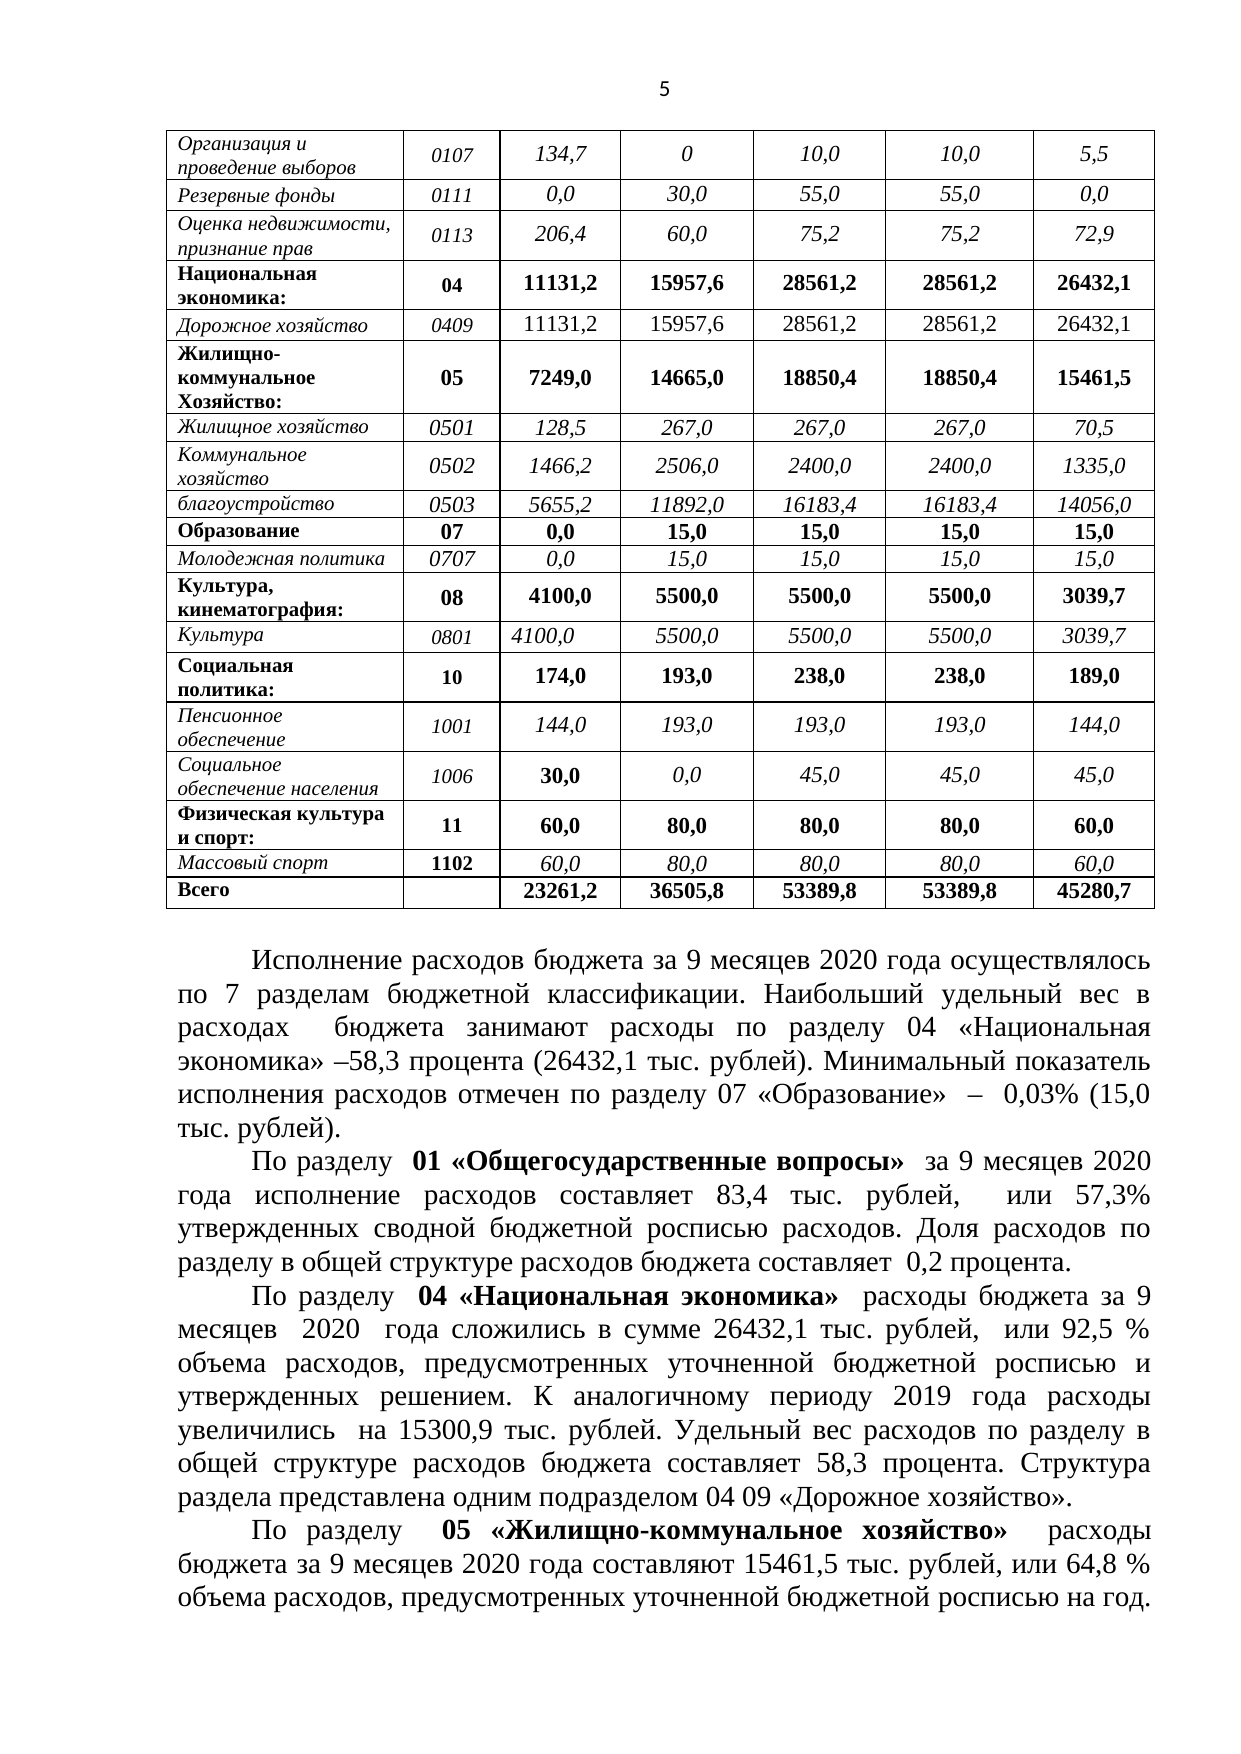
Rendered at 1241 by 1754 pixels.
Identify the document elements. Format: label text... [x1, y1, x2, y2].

table_cell Жилищно-коммунальное Хозяйство: [167, 341, 403, 413]
table_cell 16183,4 [886, 491, 1033, 517]
table_cell 0501 [404, 414, 499, 441]
table_cell 15,0 [886, 546, 1033, 572]
table_cell 36505,8 [621, 878, 753, 908]
table_cell 14056,0 [1034, 491, 1154, 517]
table_cell 18850,4 [886, 341, 1033, 413]
table_cell 0,0 [501, 546, 620, 572]
table_cell 28561,2 [754, 261, 885, 309]
table_cell 0409 [404, 310, 499, 340]
table_cell Жилищное хозяйство [167, 414, 403, 441]
table_cell 60,0 [621, 211, 753, 259]
table_cell 60,0 [501, 850, 620, 876]
table_cell 60,0 [501, 801, 620, 849]
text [177, 1512, 1152, 1613]
table_cell 75,2 [754, 211, 885, 259]
table_cell 2506,0 [621, 442, 753, 490]
table_cell 30,0 [501, 752, 620, 800]
table_cell Социальное обеспечение населения [167, 752, 403, 800]
table_cell 1001 [404, 703, 499, 751]
table_cell Социальная политика: [167, 653, 403, 701]
table_cell 08 [404, 573, 499, 621]
table_cell Дорожное хозяйство [167, 310, 403, 340]
table_cell 7249,0 [501, 341, 620, 413]
table_cell 80,0 [886, 801, 1033, 849]
table_cell 30,0 [621, 180, 753, 210]
table_cell Коммунальное хозяйство [167, 442, 403, 490]
table_cell 15,0 [886, 518, 1033, 544]
table_cell 5500,0 [886, 622, 1033, 652]
table_cell 206,4 [501, 211, 620, 259]
table_cell 144,0 [501, 703, 620, 751]
table_cell Физическая культура и спорт: [167, 801, 403, 849]
table_cell 5500,0 [754, 622, 885, 652]
table_cell 53389,8 [886, 878, 1033, 908]
table_cell 0707 [404, 546, 499, 572]
table_cell 55,0 [754, 180, 885, 210]
table_cell 11131,2 [501, 261, 620, 309]
table_cell 16183,4 [754, 491, 885, 517]
table_cell 267,0 [621, 414, 753, 441]
table_cell 80,0 [886, 850, 1033, 876]
table_cell 28561,2 [754, 310, 885, 340]
table_cell 189,0 [1034, 653, 1154, 701]
table_cell 07 [404, 518, 499, 544]
table_cell 5500,0 [621, 622, 753, 652]
table_cell 238,0 [886, 653, 1033, 701]
table_cell 0 [621, 131, 753, 179]
table_cell 11892,0 [621, 491, 753, 517]
table_cell 0,0 [621, 752, 753, 800]
table_cell 15,0 [1034, 518, 1154, 544]
table_cell 55,0 [886, 180, 1033, 210]
table_cell 15,0 [621, 546, 753, 572]
table_cell 80,0 [621, 850, 753, 876]
table_cell 10,0 [886, 131, 1033, 179]
table_cell 144,0 [1034, 703, 1154, 751]
table_cell 4100,0 [501, 622, 620, 652]
table_cell 80,0 [754, 850, 885, 876]
table_cell 267,0 [886, 414, 1033, 441]
table_cell Пенсионное обеспечение [167, 703, 403, 751]
table_cell 15,0 [754, 546, 885, 572]
table_cell 174,0 [501, 653, 620, 701]
table_cell 5655,2 [501, 491, 620, 517]
table_cell [404, 878, 499, 908]
table_cell 238,0 [754, 653, 885, 701]
table_cell 15,0 [621, 518, 753, 544]
table_cell 0,0 [1034, 180, 1154, 210]
table_cell Национальная экономика: [167, 261, 403, 309]
table_cell 1006 [404, 752, 499, 800]
table_cell Всего [167, 878, 403, 908]
table_cell 23261,2 [501, 878, 620, 908]
table_cell 26432,1 [1034, 310, 1154, 340]
table_cell 15461,5 [1034, 341, 1154, 413]
table_cell 14665,0 [621, 341, 753, 413]
table_cell 05 [404, 341, 499, 413]
table_cell Образование [167, 518, 403, 544]
table_cell 11 [404, 801, 499, 849]
table_cell 5500,0 [621, 573, 753, 621]
table_cell 80,0 [621, 801, 753, 849]
table_cell 15957,6 [621, 261, 753, 309]
table_cell 70,5 [1034, 414, 1154, 441]
table_cell 2400,0 [886, 442, 1033, 490]
table_cell 18850,4 [754, 341, 885, 413]
table_cell 0111 [404, 180, 499, 210]
table_cell 0503 [404, 491, 499, 517]
table_cell 0801 [404, 622, 499, 652]
table_cell 134,7 [501, 131, 620, 179]
table_cell 60,0 [1034, 850, 1154, 876]
table_cell 5500,0 [886, 573, 1033, 621]
table_cell 3039,7 [1034, 573, 1154, 621]
table_cell 15,0 [1034, 546, 1154, 572]
table_cell 0107 [404, 131, 499, 179]
table_cell 0,0 [501, 180, 620, 210]
table_cell Резервные фонды [167, 180, 403, 210]
table_cell 15,0 [754, 518, 885, 544]
table_cell 1102 [404, 850, 499, 876]
table_cell 5,5 [1034, 131, 1154, 179]
table_cell 28561,2 [886, 261, 1033, 309]
table_cell благоустройство [167, 491, 403, 517]
table_cell 1466,2 [501, 442, 620, 490]
table_cell 5500,0 [754, 573, 885, 621]
table_cell 193,0 [621, 653, 753, 701]
table_cell 45,0 [1034, 752, 1154, 800]
text Исполнение расходов бюджета за 9 месяцев 2020 года осуществлялось по 7 разделам бюджетной классификации. Наибольший удельный вес в расходах бюджета занимают расходы по разделу 04 «Национальная экономика» –58,3 процента (26432,1 тыс. рублей). Минимальный показатель исполнения расходов отмечен по разделу 07 «Образование» – 0,03% (15,0 тыс. рублей). [177, 942, 1152, 1143]
table_cell 0502 [404, 442, 499, 490]
table_cell 1335,0 [1034, 442, 1154, 490]
table_cell Организация и проведение выборов [167, 131, 403, 179]
table_cell Оценка недвижимости, признание прав [167, 211, 403, 259]
table_cell 3039,7 [1034, 622, 1154, 652]
table_cell 53389,8 [754, 878, 885, 908]
table_cell 60,0 [1034, 801, 1154, 849]
table_cell 128,5 [501, 414, 620, 441]
table_cell 2400,0 [754, 442, 885, 490]
table_cell 193,0 [754, 703, 885, 751]
table_cell 0,0 [501, 518, 620, 544]
table_cell 26432,1 [1034, 261, 1154, 309]
table_cell 10 [404, 653, 499, 701]
text По разделу 01 «Общегосударственные вопросы» за 9 месяцев 2020 года исполнение расходов составляет 83,4 тыс. рублей, или 57,3% утвержденных сводной бюджетной росписью расходов. Доля расходов по разделу в общей структуре расходов бюджета составляет 0,2 процента. [177, 1143, 1152, 1278]
table_cell Культура, кинематография: [167, 573, 403, 621]
table_cell 267,0 [754, 414, 885, 441]
table_cell 28561,2 [886, 310, 1033, 340]
table_cell 45280,7 [1034, 878, 1154, 908]
table_cell 15957,6 [621, 310, 753, 340]
table_cell Массовый спорт [167, 850, 403, 876]
table_cell 45,0 [754, 752, 885, 800]
table_cell 72,9 [1034, 211, 1154, 259]
table_cell 04 [404, 261, 499, 309]
table_cell 45,0 [886, 752, 1033, 800]
table_cell Молодежная политика [167, 546, 403, 572]
table_cell 80,0 [754, 801, 885, 849]
table_cell 193,0 [621, 703, 753, 751]
table_cell 0113 [404, 211, 499, 259]
table_cell 11131,2 [501, 310, 620, 340]
table_cell 75,2 [886, 211, 1033, 259]
text По разделу 04 «Национальная экономика» расходы бюджета за 9 месяцев 2020 года сложились в сумме 26432,1 тыс. рублей, или 92,5 % объема расходов, предусмотренных уточненной бюджетной росписью и утвержденных решением. К аналогичному периоду 2019 года расходы увеличились на 15300,9 тыс. рублей. Удельный вес расходов по разделу в общей структуре расходов бюджета составляет 58,3 процента. Структура раздела представлена одним подразделом 04 09 «Дорожное хозяйство». [177, 1278, 1152, 1512]
table_cell Культура [167, 622, 403, 652]
table_cell 193,0 [886, 703, 1033, 751]
table_cell 10,0 [754, 131, 885, 179]
table_cell 4100,0 [501, 573, 620, 621]
